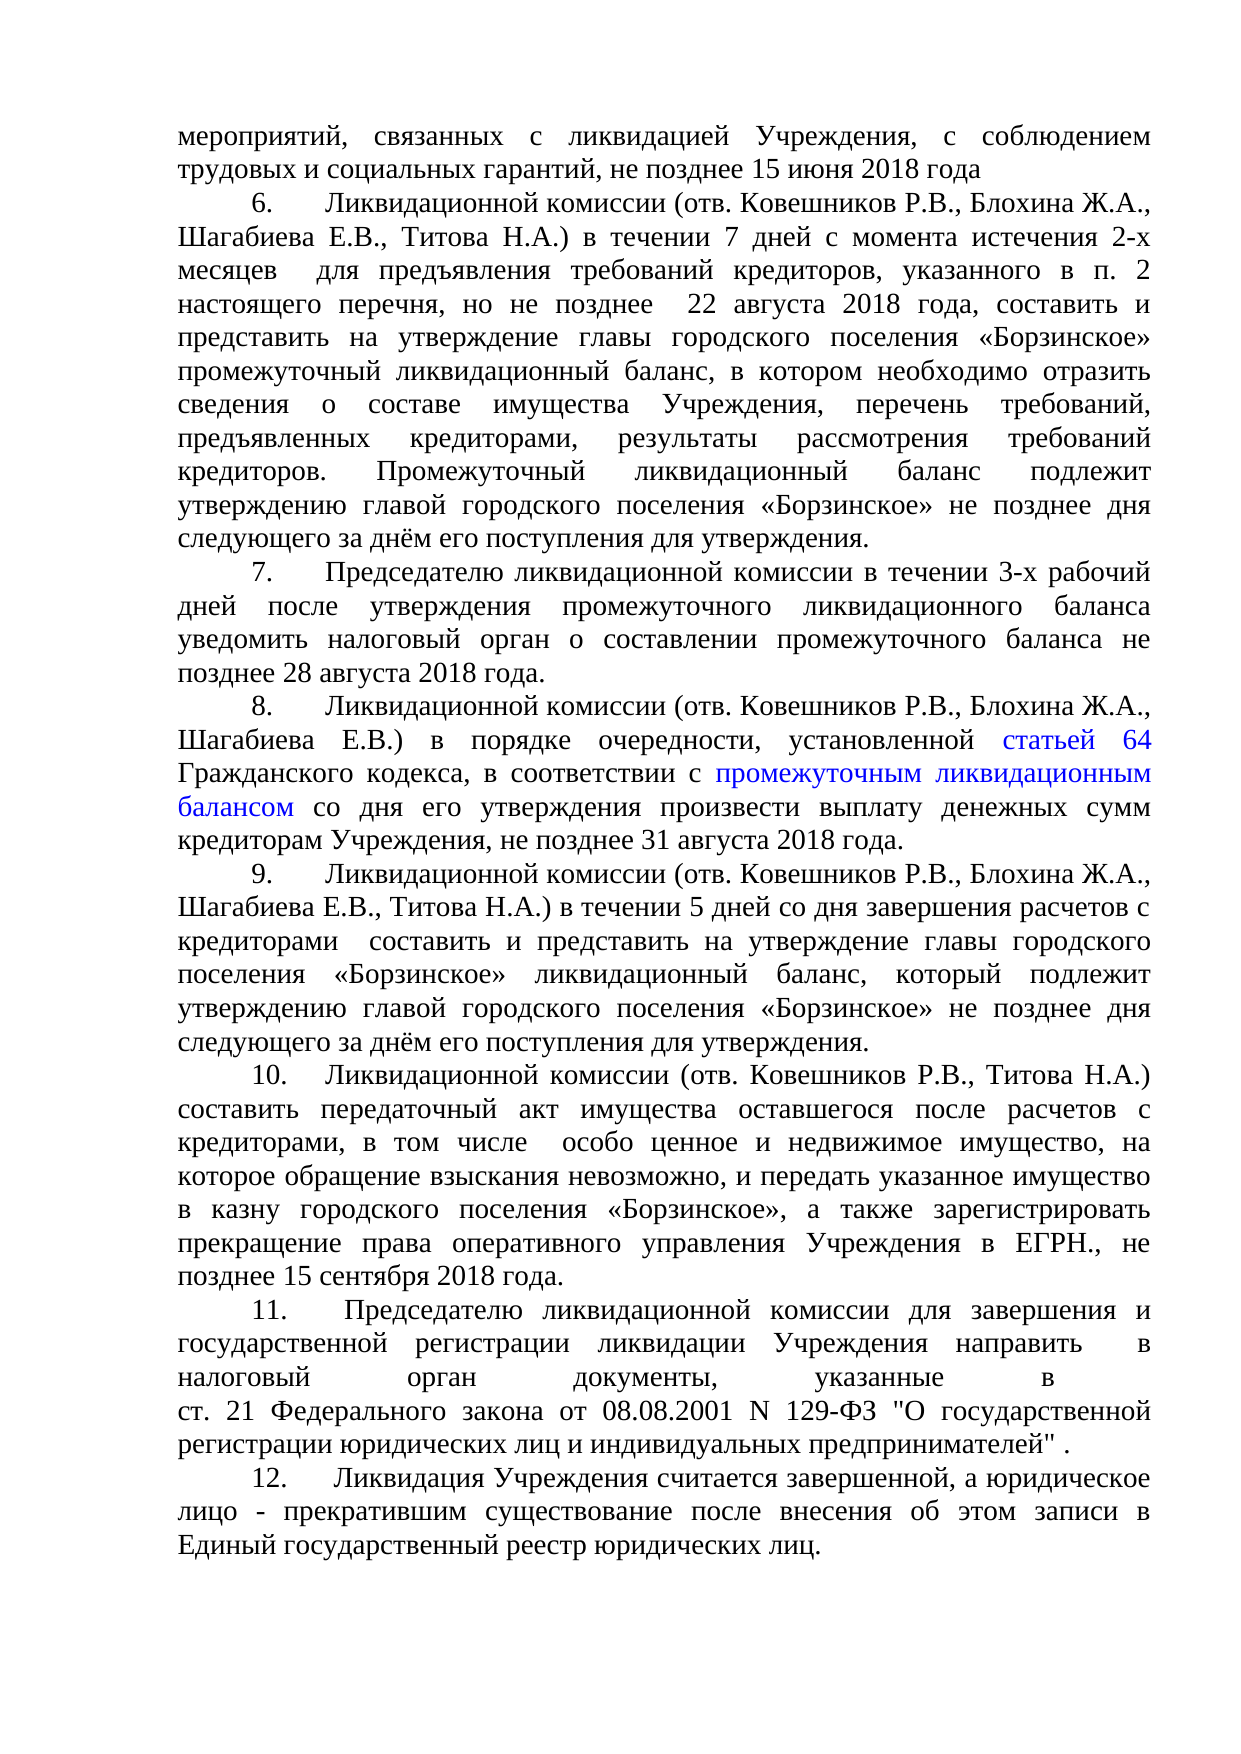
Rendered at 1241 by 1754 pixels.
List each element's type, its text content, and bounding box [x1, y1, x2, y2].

list Ликвидационной комиссии (отв. Ковешников Р.В., Блохина Ж.А., Шагабиева Е.В.) в порядке очередности, установленной статьей 64 Гражданского кодекса, в соответствии с промежуточным ликвидационным балансом со дня его утверждения произвести выплату денежных сумм кредиторам Учреждения, не позднее 31 августа 2018 года. [177, 688, 1152, 856]
list Ликвидационной комиссии (отв. Ковешников Р.В., Блохина Ж.А., Шагабиева Е.В., Титова Н.А.) в течении 7 дней с момента истечения 2-х месяцев для предъявления требований кредиторов, указанного в п. 2 настоящего перечня, но не позднее 22 августа 2018 года, составить и представить на утверждение главы городского поселения «Борзинское» промежуточный ликвидационный баланс, в котором необходимо отразить сведения о составе имущества Учреждения, перечень требований, предъявленных кредиторами, результаты рассмотрения требований кредиторов. Промежуточный ликвидационный баланс подлежит утверждению главой городского поселения «Борзинское» не позднее дня следующего за днём его поступления для утверждения. [177, 185, 1152, 554]
list Председателю ликвидационной комиссии для завершения и государственной регистрации ликвидации Учреждения направить в налоговый орган документы, указанные в ст. 21 Федерального закона от 08.08.2001 N 129-ФЗ "О государственной регистрации юридических лиц и индивидуальных предпринимателей" . [177, 1292, 1152, 1460]
list Председателю ликвидационной комиссии в течении 3-х рабочий дней после утверждения промежуточного ликвидационного баланса уведомить налоговый орган о составлении промежуточного баланса не позднее 28 августа 2018 года. [177, 554, 1152, 688]
list Ликвидационной комиссии (отв. Ковешников Р.В., Титова Н.А.) составить передаточный акт имущества оставшегося после расчетов с кредиторами, в том числе особо ценное и недвижимое имущество, на которое обращение взыскания невозможно, и передать указанное имущество в казну городского поселения «Борзинское», а также зарегистрировать прекращение права оперативного управления Учреждения в ЕГРН., не позднее 15 сентября 2018 года. [177, 1057, 1152, 1292]
list Ликвидация Учреждения считается завершенной, а юридическое лицо - прекратившим существование после внесения об этом записи в Единый государственный реестр юридических лиц. [177, 1460, 1152, 1560]
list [177, 118, 1152, 185]
list Ликвидационной комиссии (отв. Ковешников Р.В., Блохина Ж.А., Шагабиева Е.В., Титова Н.А.) в течении 5 дней со дня завершения расчетов с кредиторами составить и представить на утверждение главы городского поселения «Борзинское» ликвидационный баланс, который подлежит утверждению главой городского поселения «Борзинское» не позднее дня следующего за днём его поступления для утверждения. [177, 856, 1152, 1057]
